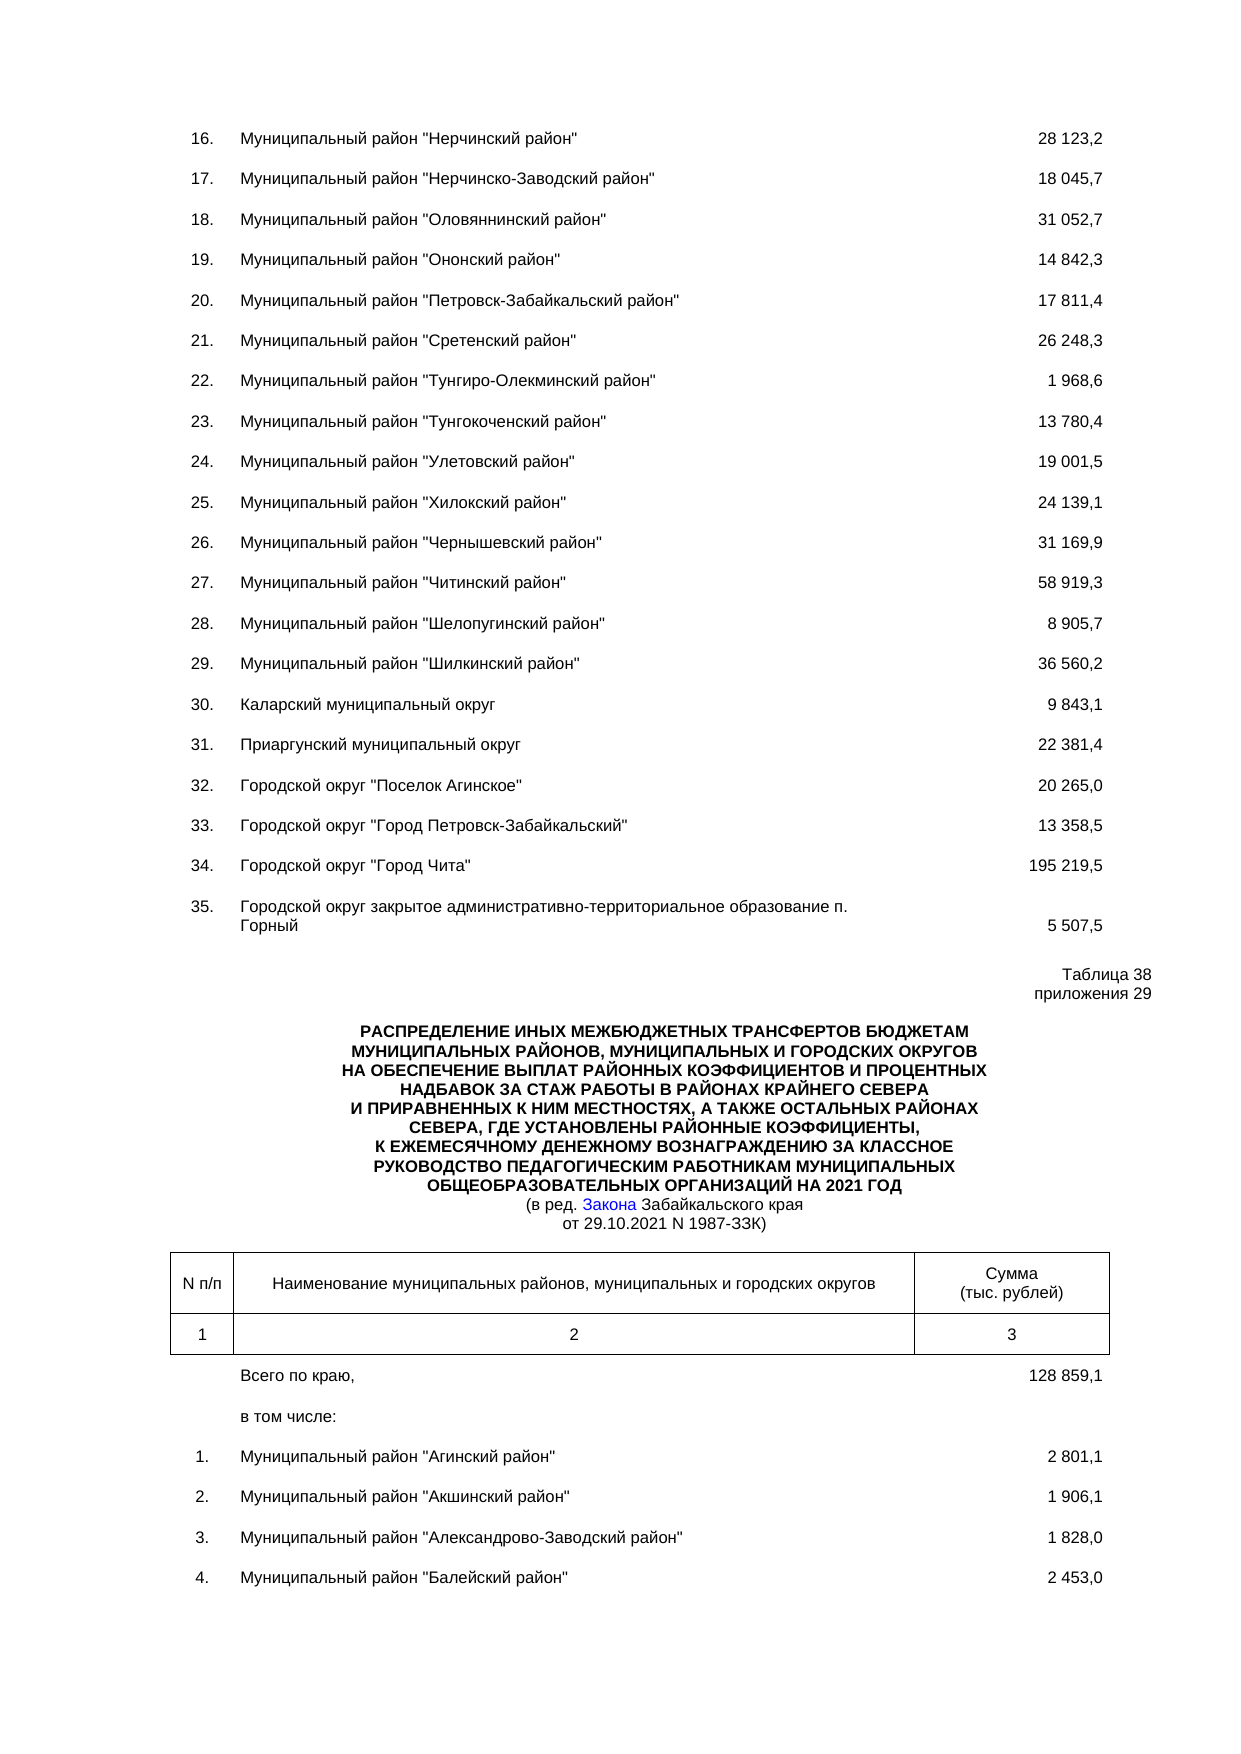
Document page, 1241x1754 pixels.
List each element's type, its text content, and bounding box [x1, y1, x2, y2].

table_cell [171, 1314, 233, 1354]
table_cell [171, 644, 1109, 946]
text МУНИЦИПАЛЬНЫХ РАЙОНОВ, МУНИЦИПАЛЬНЫХ И ГОРОДСКИХ ОКРУГОВ [177, 1041, 1152, 1061]
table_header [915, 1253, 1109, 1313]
text приложения 29 [177, 984, 1152, 1003]
text НАДБАВОК ЗА СТАЖ РАБОТЫ В РАЙОНАХ КРАЙНЕГО СЕВЕРА [177, 1080, 1152, 1099]
text (в ред. Закона Забайкальского края [177, 1195, 1152, 1214]
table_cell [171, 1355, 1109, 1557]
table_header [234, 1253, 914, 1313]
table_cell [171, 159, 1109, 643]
text И ПРИРАВНЕННЫХ К НИМ МЕСТНОСТЯХ, А ТАКЖЕ ОСТАЛЬНЫХ РАЙОНАХ [177, 1099, 1152, 1118]
text К ЕЖЕМЕСЯЧНОМУ ДЕНЕЖНОМУ ВОЗНАГРАЖДЕНИЮ ЗА КЛАССНОЕ [177, 1137, 1152, 1156]
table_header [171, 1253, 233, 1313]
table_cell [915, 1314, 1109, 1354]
text от 29.10.2021 N 1987-ЗЗК) [177, 1214, 1152, 1233]
text СЕВЕРА, ГДЕ УСТАНОВЛЕНЫ РАЙОННЫЕ КОЭФФИЦИЕНТЫ, [177, 1118, 1152, 1137]
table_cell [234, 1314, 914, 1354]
text НА ОБЕСПЕЧЕНИЕ ВЫПЛАТ РАЙОННЫХ КОЭФФИЦИЕНТОВ И ПРОЦЕНТНЫХ [177, 1061, 1152, 1080]
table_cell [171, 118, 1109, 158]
text Таблица 38 [177, 965, 1152, 984]
text ОБЩЕОБРАЗОВАТЕЛЬНЫХ ОРГАНИЗАЦИЙ НА 2021 ГОД [177, 1176, 1152, 1195]
text РУКОВОДСТВО ПЕДАГОГИЧЕСКИМ РАБОТНИКАМ МУНИЦИПАЛЬНЫХ [177, 1156, 1152, 1176]
text РАСПРЕДЕЛЕНИЕ ИНЫХ МЕЖБЮДЖЕТНЫХ ТРАНСФЕРТОВ БЮДЖЕТАМ [177, 1022, 1152, 1041]
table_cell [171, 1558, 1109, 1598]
